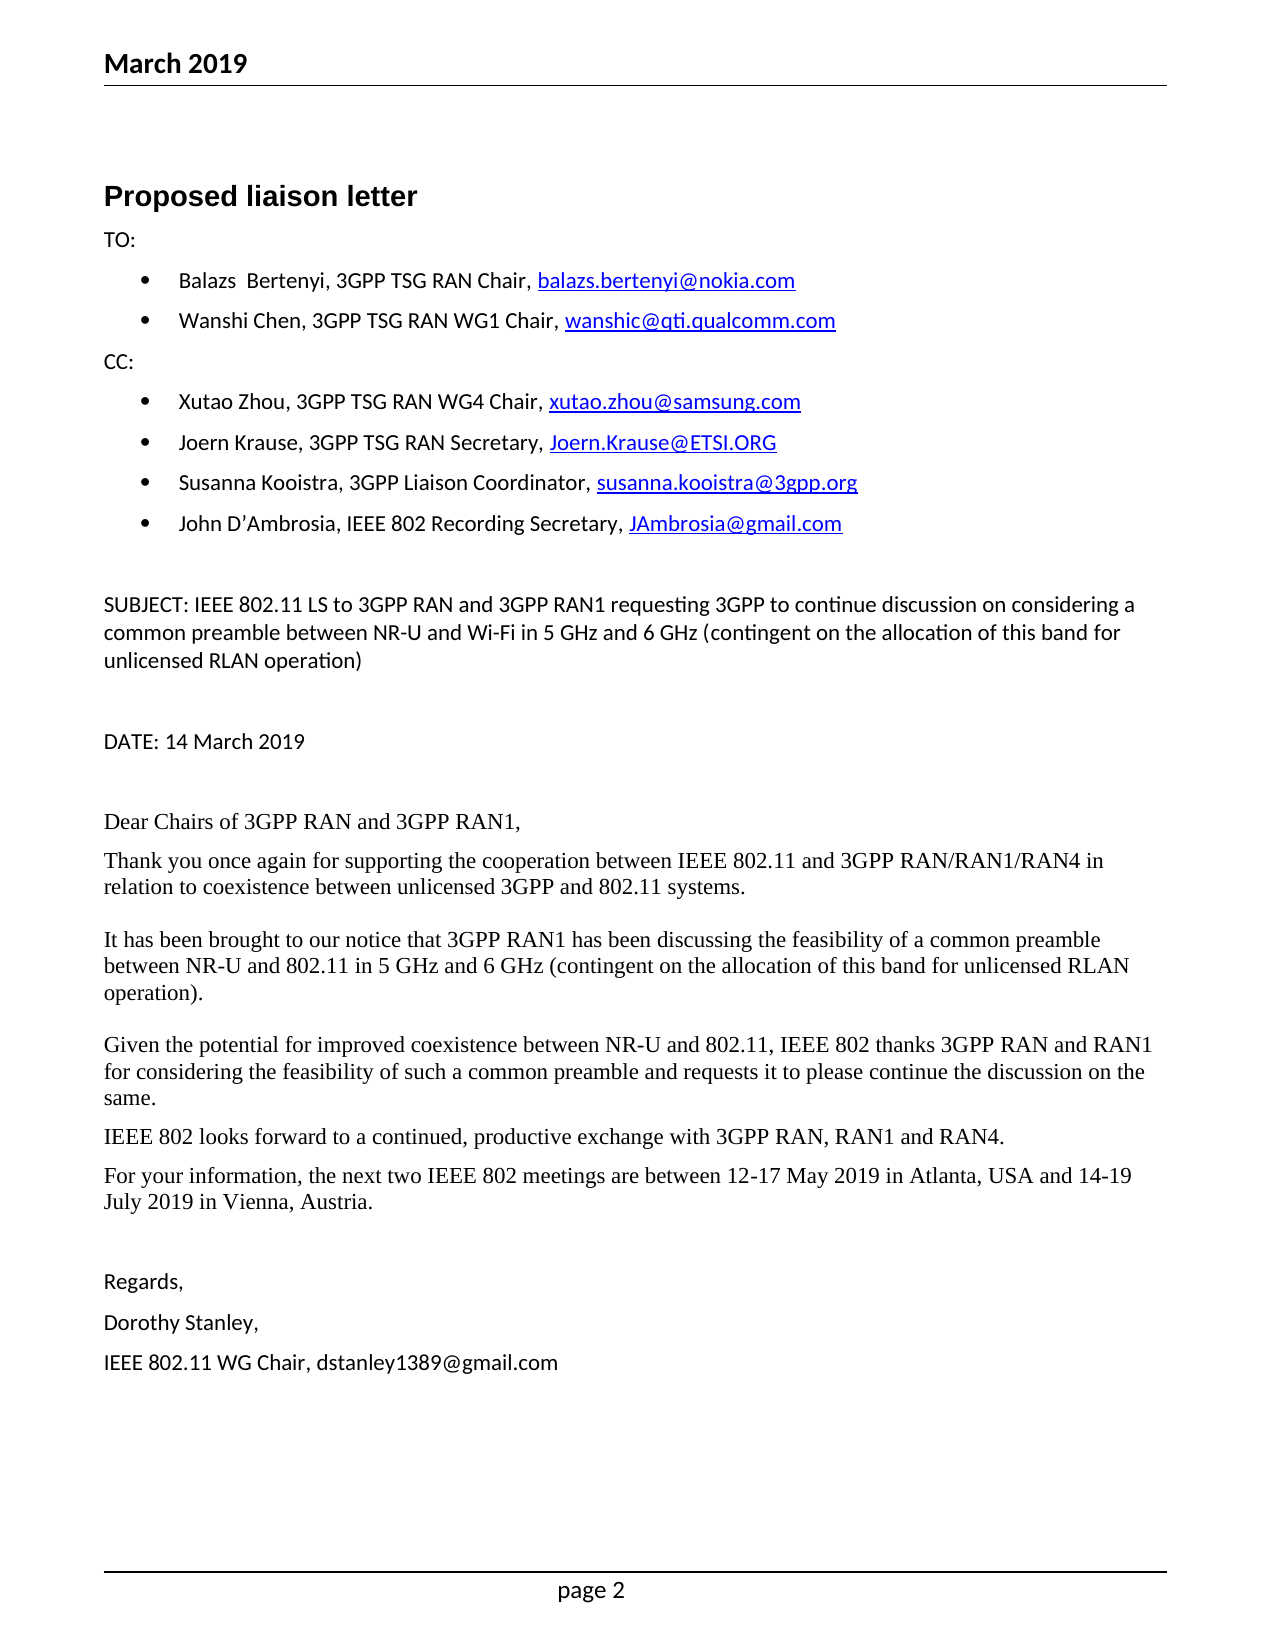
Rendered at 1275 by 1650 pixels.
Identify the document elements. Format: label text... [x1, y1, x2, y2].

text TO: [103, 225, 1167, 253]
text Given the potential for improved coexistence between NR-U and 802.11, IEEE 802 thanks 3GPP RAN and RAN1 for considering the feasibility of such a common preamble and requests it to please continue the discussion on the same. [103, 1031, 1167, 1110]
list Wanshi Chen, 3GPP TSG RAN WG1 Chair, wanshic@qti.qualcomm.com [141, 306, 1167, 334]
text SUBJECT: IEEE 802.11 LS to 3GPP RAN and 3GPP RAN1 requesting 3GPP to continue discussion on considering a common preamble between NR-U and Wi-Fi in 5 GHz and 6 GHz (contingent on the allocation of this band for unlicensed RLAN operation) [103, 590, 1167, 674]
text Thank you once again for supporting the cooperation between IEEE 802.11 and 3GPP RAN/RAN1/RAN4 in relation to coexistence between unlicensed 3GPP and 802.11 systems. [103, 847, 1167, 899]
text DATE: 14 March 2019 [103, 727, 1167, 755]
text IEEE 802.11 WG Chair, dstanley1389@gmail.com [103, 1348, 1167, 1377]
text It has been brought to our notice that 3GPP RAN1 has been discussing the feasibility of a common preamble between NR-U and 802.11 in 5 GHz and 6 GHz (contingent on the allocation of this band for unlicensed RLAN operation). [103, 926, 1167, 1005]
text Dorothy Stanley, [103, 1308, 1167, 1336]
text For your information, the next two IEEE 802 meetings are between 12-17 May 2019 in Atlanta, USA and 14-19 July 2019 in Vienna, Austria. [103, 1162, 1167, 1214]
text Dear Chairs of 3GPP RAN and 3GPP RAN1, [103, 808, 1167, 834]
list Susanna Kooistra, 3GPP Liaison Coordinator, susanna.kooistra@3gpp.org [141, 468, 1167, 496]
list Xutao Zhou, 3GPP TSG RAN WG4 Chair, xutao.zhou@samsung.com [141, 387, 1167, 415]
text IEEE 802 looks forward to a continued, productive exchange with 3GPP RAN, RAN1 and RAN4. [103, 1123, 1167, 1149]
text Regards, [103, 1267, 1167, 1296]
subtitle Proposed liaison letter [103, 179, 1167, 213]
text CC: [103, 347, 1167, 375]
list Joern Krause, 3GPP TSG RAN Secretary, Joern.Krause@ETSI.ORG [141, 428, 1167, 456]
list Balazs Bertenyi, 3GPP TSG RAN Chair, balazs.bertenyi@nokia.com [141, 266, 1167, 294]
list John D’Ambrosia, IEEE 802 Recording Secretary, JAmbrosia@gmail.com [141, 509, 1167, 537]
